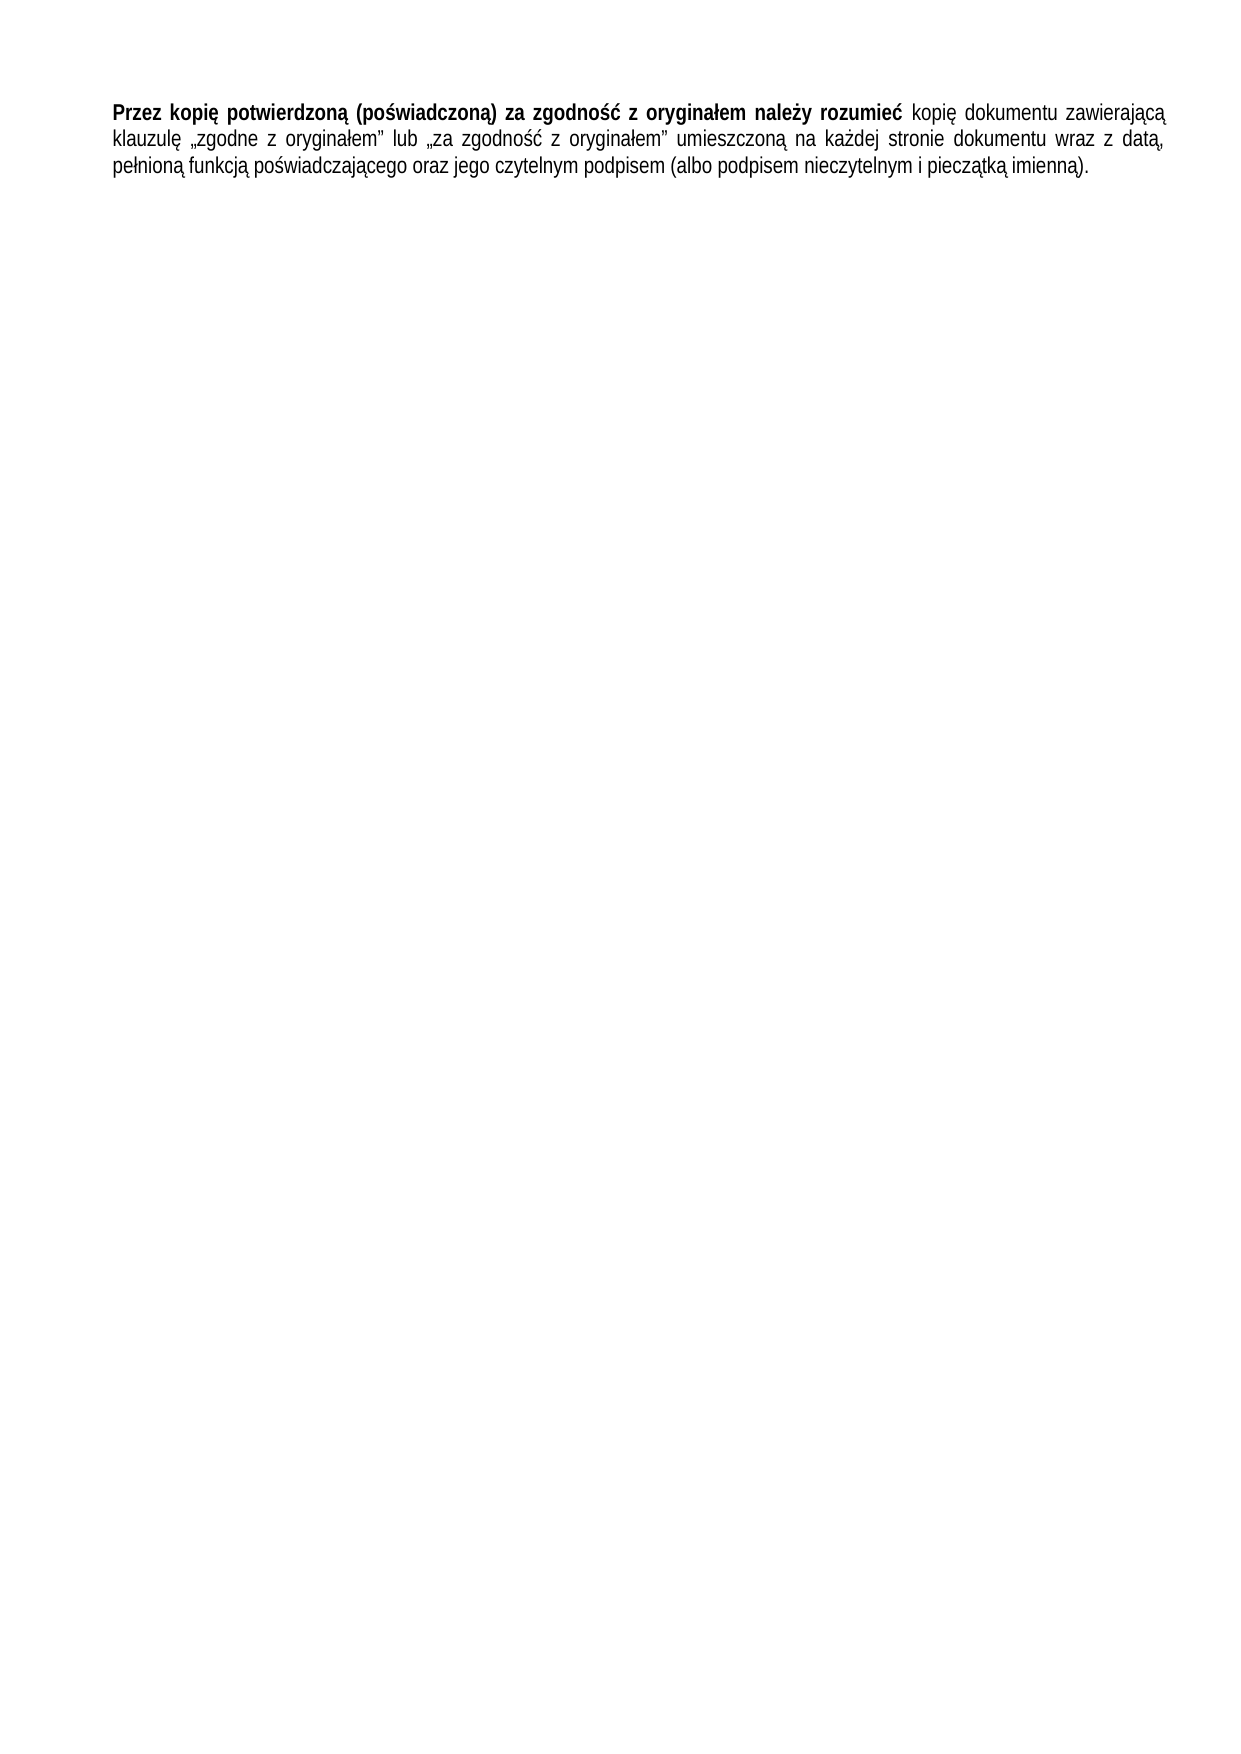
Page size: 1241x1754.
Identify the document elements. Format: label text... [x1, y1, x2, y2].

text Przez kopię potwierdzoną (poświadczoną) za zgodność z oryginałem należy rozumieć kopię dokumentu zawierającą klauzulę „zgodne z oryginałem” lub „za zgodność z oryginałem” umieszczoną na każdej stronie dokumentu wraz z datą, pełnioną funkcją poświadczającego oraz jego czytelnym podpisem (albo podpisem nieczytelnym i pieczątką imienną). [112, 99, 1165, 178]
